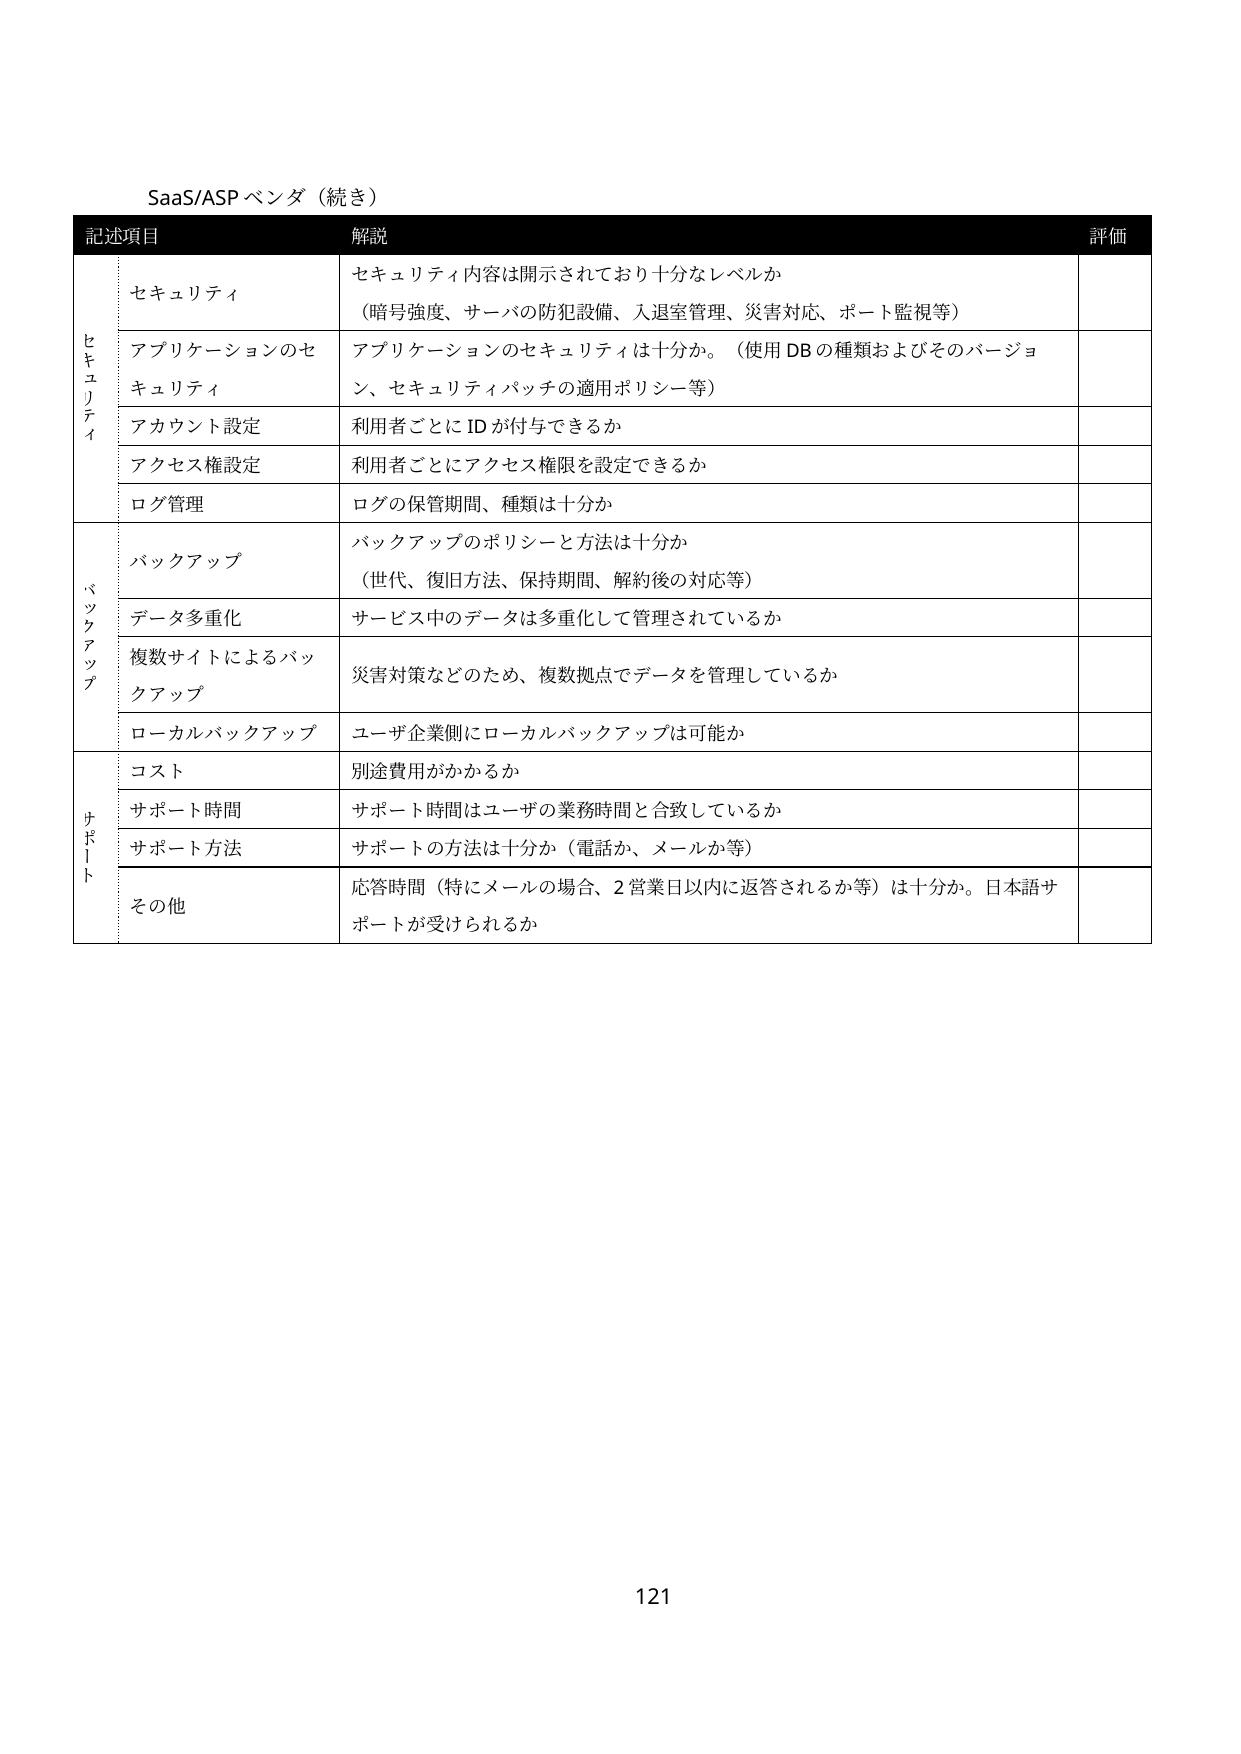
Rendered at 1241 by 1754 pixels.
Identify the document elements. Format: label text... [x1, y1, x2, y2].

table_cell アプリケーションのセキュリティ [118, 331, 339, 406]
table_cell セキュリティ [118, 255, 339, 330]
table_cell ローカルバックアップ [118, 713, 339, 751]
table_cell [1079, 523, 1151, 598]
table_cell 応答時間（特にメールの場合、2営業日以内に返答されるか等）は十分か。日本語サポートが受けられるか [340, 868, 1078, 942]
table_cell [1079, 599, 1151, 636]
table_cell [1079, 446, 1151, 483]
table_cell アクセス権設定 [118, 446, 339, 483]
table_cell 災害対策などのため、複数拠点でデータを管理しているか [340, 637, 1078, 712]
table_cell [1079, 484, 1151, 522]
table_cell バックアップのポリシーと方法は十分か （世代、復旧方法、保持期間、解約後の対応等） [340, 523, 1078, 598]
table_cell [1079, 255, 1151, 330]
table_cell その他 [118, 868, 339, 942]
table_cell [1079, 713, 1151, 751]
table_cell バックアップ [74, 523, 118, 751]
table_cell ユーザ企業側にローカルバックアップは可能か [340, 713, 1078, 751]
table_cell [1079, 829, 1151, 866]
table_cell サポートの方法は十分か（電話か、メールか等） [340, 829, 1078, 866]
table_cell データ多重化 [118, 599, 339, 636]
table_cell 別途費用がかかるか [340, 752, 1078, 789]
subtitle SaaS/ASPベンダ（続き） [148, 178, 1137, 215]
table_cell [1079, 752, 1151, 789]
table_cell 複数サイトによるバックアップ [118, 637, 339, 712]
table_cell セキュリティ内容は開示されており十分なレベルか （暗号強度、サーバの防犯設備、入退室管理、災害対応、ポート監視等） [340, 255, 1078, 330]
table_cell 利用者ごとにアクセス権限を設定できるか [340, 446, 1078, 483]
table_cell [1079, 331, 1151, 406]
table_cell サポート方法 [118, 829, 339, 866]
table_cell 利用者ごとにIDが付与できるか [340, 407, 1078, 444]
table_cell セキュリティ [74, 255, 118, 522]
table_cell サポート時間 [118, 790, 339, 828]
table_header 記述項目 [74, 216, 339, 254]
table_cell サポート [74, 752, 118, 942]
table_cell サービス中のデータは多重化して管理されているか [340, 599, 1078, 636]
table_cell アプリケーションのセキュリティは十分か。（使用DBの種類およびそのバージョン、セキュリティパッチの適用ポリシー等） [340, 331, 1078, 406]
table_cell [1079, 868, 1151, 942]
table_cell コスト [118, 752, 339, 789]
table_cell [1079, 637, 1151, 712]
table_header 解説 [340, 216, 1078, 254]
table_cell アカウント設定 [118, 407, 339, 444]
table_cell [1079, 790, 1151, 828]
table_cell ログの保管期間、種類は十分か [340, 484, 1078, 522]
table_cell [1079, 407, 1151, 444]
table_cell バックアップ [118, 523, 339, 598]
table_header 評価 [1079, 216, 1151, 254]
table_cell ログ管理 [118, 484, 339, 522]
table_cell サポート時間はユーザの業務時間と合致しているか [340, 790, 1078, 828]
